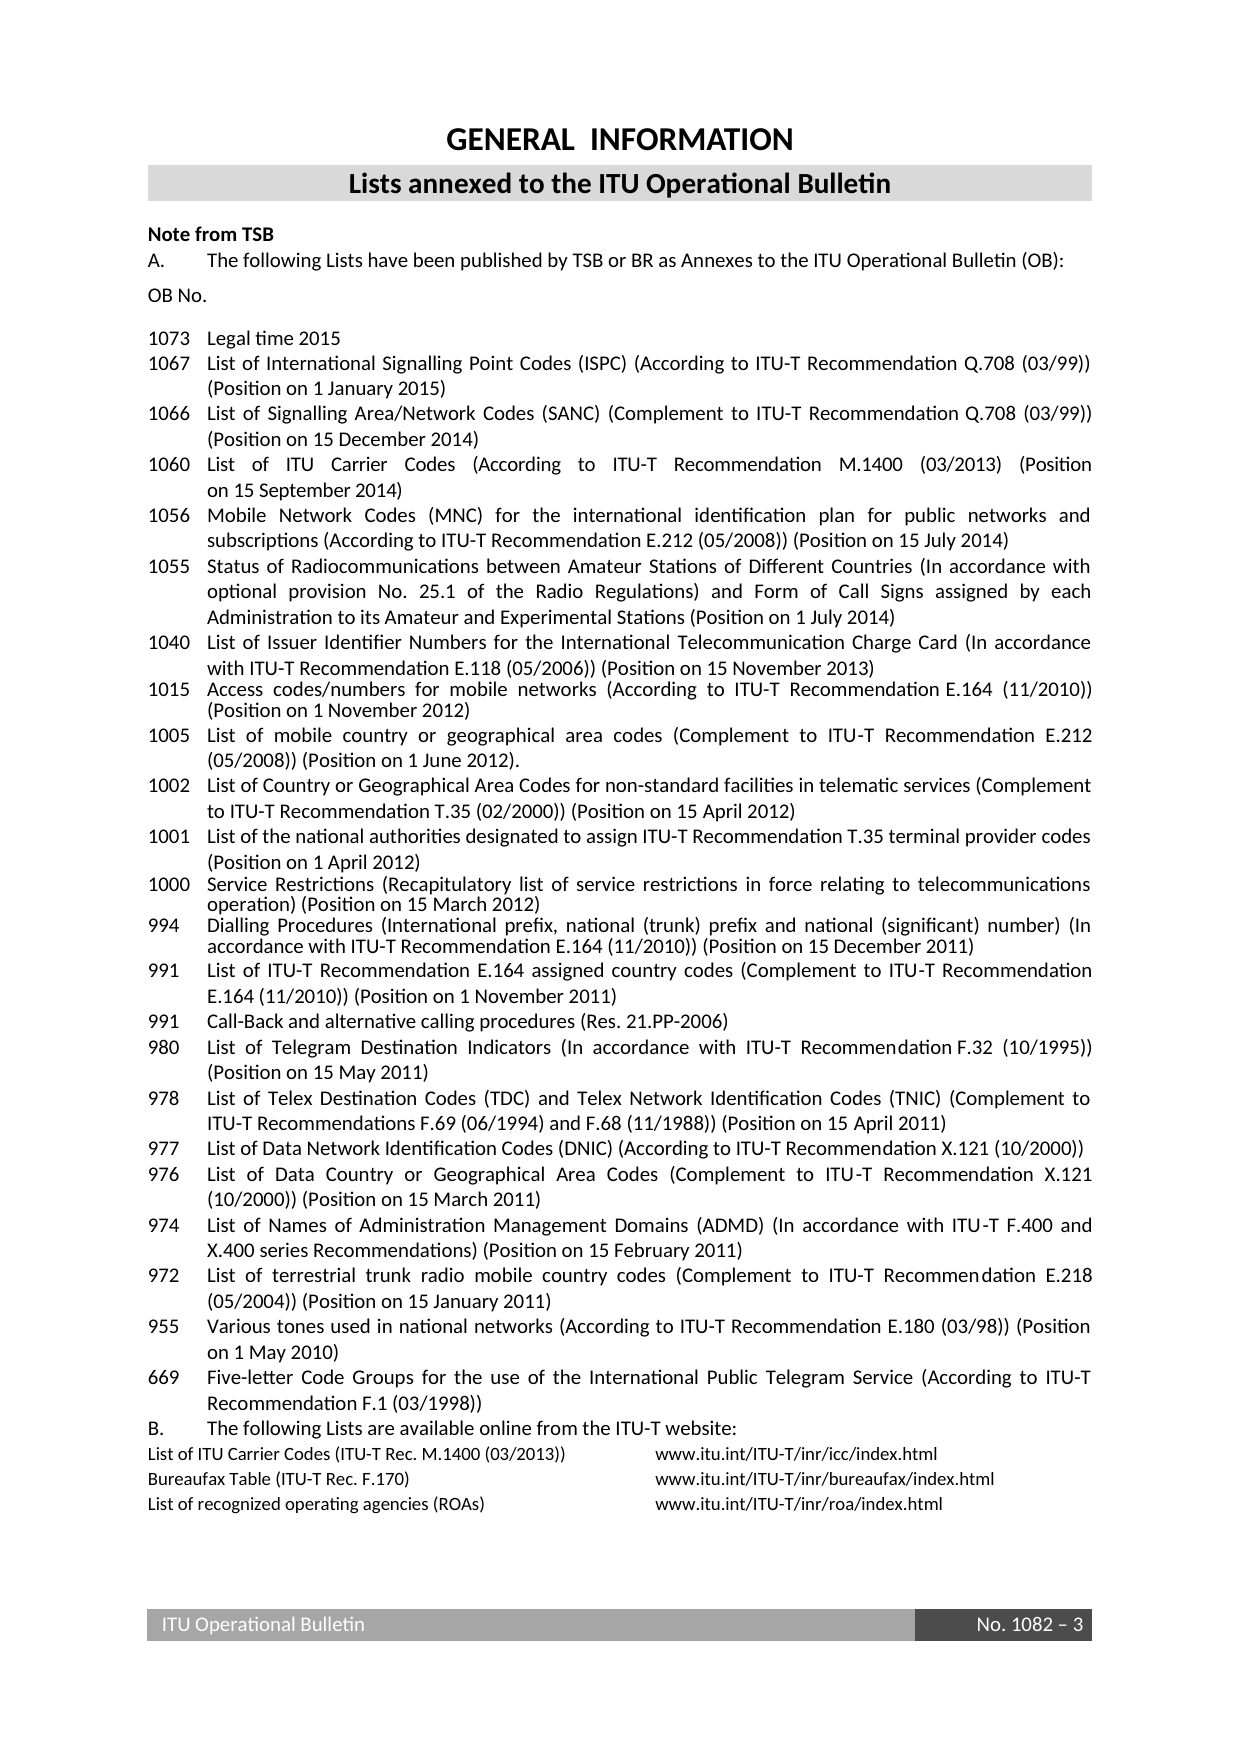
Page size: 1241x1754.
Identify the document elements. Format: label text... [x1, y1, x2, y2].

text 972 List of terrestrial trunk radio mobile country codes (Complement to ITU-T Recommendation E.218 (05/2004)) (Position on 15 January 2011) [148, 1263, 1092, 1313]
text 1015 Access codes/numbers for mobile networks (According to ITU-T Recommendation E.164 (11/2010)) (Position on 1 November 2012) [148, 680, 1092, 722]
text 991 List of ITU-T Recommendation E.164 assigned country codes (Complement to ITU-T Recommendation E.164 (11/2010)) (Position on 1 November 2011) [148, 958, 1092, 1008]
text 1002 List of Country or Geographical Area Codes for non-standard facilities in telematic services (Complement to ITU-T Recommendation T.35 (02/2000)) (Position on 15 April 2012) [148, 773, 1092, 823]
text Note from TSB [148, 222, 1092, 247]
text 977 List of Data Network Identification Codes (DNIC) (According to ITU-T Recommendation X.121 (10/2000)) [148, 1136, 1092, 1161]
text 994 Dialling Procedures (International prefix, national (trunk) prefix and national (significant) number) (In accordance with ITU-T Recommendation E.164 (11/2010)) (Position on 15 December 2011) [148, 916, 1092, 958]
text OB No. [148, 283, 1092, 308]
text 1060 List of ITU Carrier Codes (According to ITU-T Recommendation M.1400 (03/2013) (Position on 15 September 2014) [148, 451, 1092, 502]
text List of recognized operating agencies (ROAs) www.itu.int/ITU-T/inr/roa/index.html [148, 1493, 1092, 1516]
text 980 List of Telegram Destination Indicators (In accordance with ITU-T Recommendation F.32 (10/1995)) (Position on 15 May 2011) [148, 1034, 1092, 1085]
text 1073 Legal time 2015 [148, 329, 1092, 350]
text 955 Various tones used in national networks (According to ITU-T Recommendation E.180 (03/98)) (Position on 1 May 2010) [148, 1313, 1092, 1364]
text 978 List of Telex Destination Codes (TDC) and Telex Network Identification Codes (TNIC) (Complement to ITU-T Recommendations F.69 (06/1994) and F.68 (11/1988)) (Position on 15 April 2011) [148, 1085, 1092, 1136]
text 1001 List of the national authorities designated to assign ITU-T Recommendation T.35 terminal provider codes (Position on 1 April 2012) [148, 823, 1092, 874]
text 976 List of Data Country or Geographical Area Codes (Complement to ITU-T Recommendation X.121 (10/2000)) (Position on 15 March 2011) [148, 1161, 1092, 1212]
text 974 List of Names of Administration Management Domains (ADMD) (In accordance with ITU-T F.400 and X.400 series Recommendations) (Position on 15 February 2011) [148, 1212, 1092, 1263]
text 991 Call-Back and alternative calling procedures (Res. 21.PP-2006) [148, 1008, 1092, 1034]
text 1040 List of Issuer Identifier Numbers for the International Telecommunication Charge Card (In accordance with ITU-T Recommendation E.118 (05/2006)) (Position on 15 November 2013) [148, 629, 1092, 680]
text 1056 Mobile Network Codes (MNC) for the international identification plan for public networks and subscriptions (According to ITU-T Recommendation E.212 (05/2008)) (Position on 15 July 2014) [148, 502, 1092, 553]
text A. The following Lists have been published by TSB or BR as Annexes to the ITU Operational Bulletin (OB): [148, 247, 1092, 272]
text 1005 List of mobile country or geographical area codes (Complement to ITU-T Recommendation E.212 (05/2008)) (Position on 1 June 2012). [148, 722, 1092, 773]
text 1000 Service Restrictions (Recapitulatory list of service restrictions in force relating to telecommunications operation) (Position on 15 March 2012) [148, 874, 1092, 916]
text 1055 Status of Radiocommunications between Amateur Stations of Different Countries (In accordance with optional provision No. 25.1 of the Radio Regulations) and Form of Call Signs assigned by each Administration to its Amateur and Experimental Stations (Position on 1 July 2014) [148, 553, 1092, 629]
text Bureaufax Table (ITU-T Rec. F.170) www.itu.int/ITU-T/inr/bureaufax/index.html [148, 1468, 1092, 1491]
subtitle Lists annexed to the ITU Operational Bulletin [148, 165, 1092, 201]
text List of ITU Carrier Codes (ITU-T Rec. M.1400 (03/2013)) www.itu.int/ITU-T/inr/icc/index.html [148, 1443, 1092, 1466]
text B. The following Lists are available online from the ITU-T website: [148, 1415, 1092, 1441]
text 1066 List of Signalling Area/Network Codes (SANC) (Complement to ITU-T Recommendation Q.708 (03/99)) (Position on 15 December 2014) [148, 401, 1092, 451]
text 1067 List of International Signalling Point Codes (ISPC) (According to ITU-T Recommendation Q.708 (03/99)) (Position on 1 January 2015) [148, 350, 1092, 401]
subtitle GENERAL INFORMATION [148, 118, 1092, 159]
text 669 Five-letter Code Groups for the use of the International Public Telegram Service (According to ITU-T Recommendation F.1 (03/1998)) [148, 1364, 1092, 1415]
